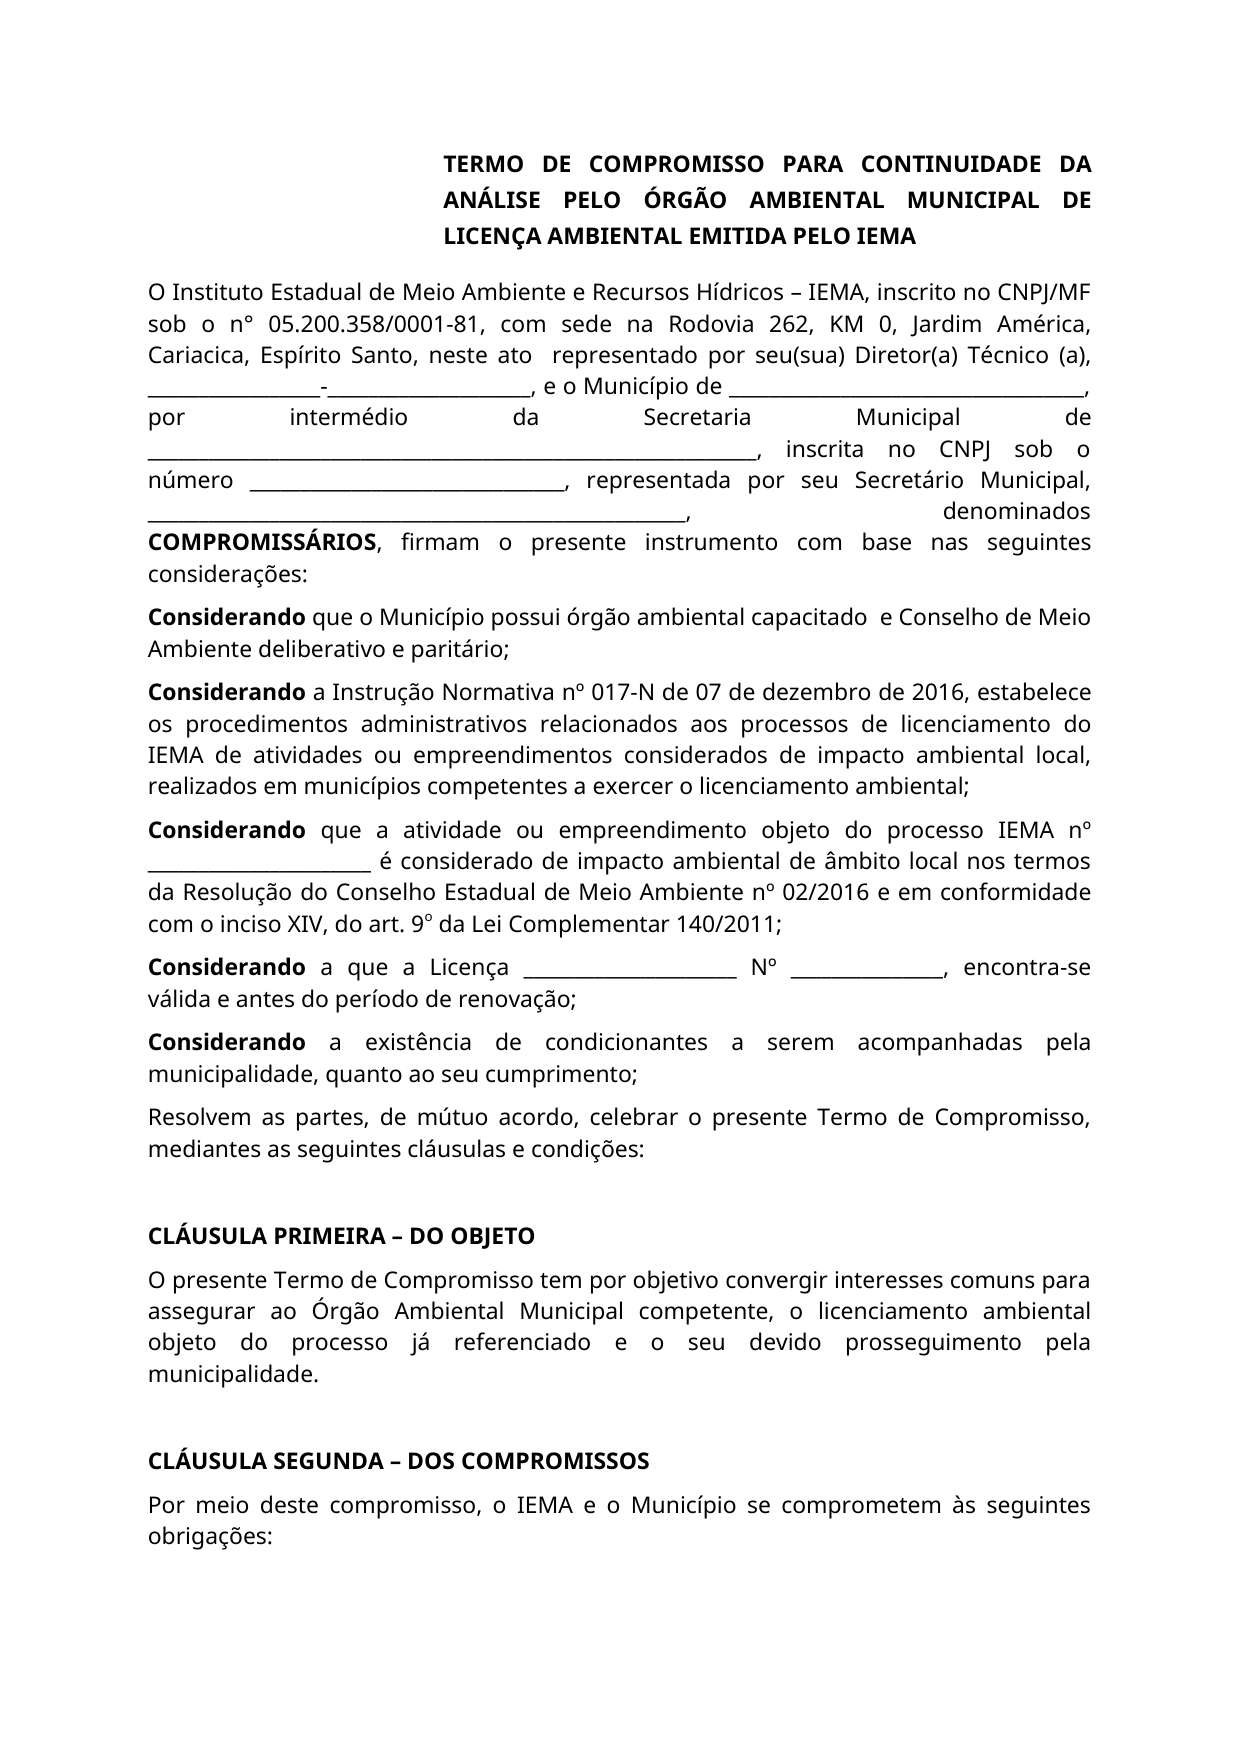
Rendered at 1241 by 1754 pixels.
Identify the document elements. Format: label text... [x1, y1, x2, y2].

text CLÁUSULA PRIMEIRA – DO OBJETO [148, 1220, 1092, 1251]
text O Instituto Estadual de Meio Ambiente e Recursos Hídricos – IEMA, inscrito no CNPJ/MF sob o n° 05.200.358/0001-81, com sede na Rodovia 262, KM 0, Jardim América, Cariacica, Espírito Santo, neste ato representado por seu(sua) Diretor(a) Técnico (a), _________________-____________________, e o Município de ___________________________________, por intermédio da Secretaria Municipal de ____________________________________________________________, inscrita no CNPJ sob o número _______________________________, representada por seu Secretário Municipal, _____________________________________________________, denominados COMPROMISSÁRIOS, firmam o presente instrumento com base nas seguintes considerações: [148, 276, 1092, 589]
text Considerando a Instrução Normativa nº 017-N de 07 de dezembro de 2016, estabelece os procedimentos administrativos relacionados aos processos de licenciamento do IEMA de atividades ou empreendimentos considerados de impacto ambiental local, realizados em municípios competentes a exercer o licenciamento ambiental; [148, 676, 1092, 801]
text Considerando a que a Licença _____________________ Nº _______________, encontra-se válida e antes do período de renovação; [148, 951, 1092, 1014]
text CLÁUSULA SEGUNDA – DOS COMPROMISSOS [148, 1445, 1092, 1476]
text Considerando a existência de condicionantes a serem acompanhadas pela municipalidade, quanto ao seu cumprimento; [148, 1026, 1092, 1089]
text TERMO DE COMPROMISSO PARA CONTINUIDADE DA ANÁLISE PELO ÓRGÃO AMBIENTAL MUNICIPAL DE LICENÇA AMBIENTAL EMITIDA PELO IEMA [443, 148, 1092, 251]
text Resolvem as partes, de mútuo acordo, celebrar o presente Termo de Compromisso, mediantes as seguintes cláusulas e condições: [148, 1101, 1092, 1164]
text Por meio deste compromisso, o IEMA e o Município se comprometem às seguintes obrigações: [148, 1489, 1092, 1551]
text Considerando que a atividade ou empreendimento objeto do processo IEMA nº ______________________ é considerado de impacto ambiental de âmbito local nos termos da Resolução do Conselho Estadual de Meio Ambiente nº 02/2016 e em conformidade com o inciso XIV, do art. 9o da Lei Complementar 140/2011; [148, 814, 1092, 939]
text Considerando que o Município possui órgão ambiental capacitado e Conselho de Meio Ambiente deliberativo e paritário; [148, 601, 1092, 664]
text O presente Termo de Compromisso tem por objetivo convergir interesses comuns para assegurar ao Órgão Ambiental Municipal competente, o licenciamento ambiental objeto do processo já referenciado e o seu devido prosseguimento pela municipalidade. [148, 1264, 1092, 1389]
